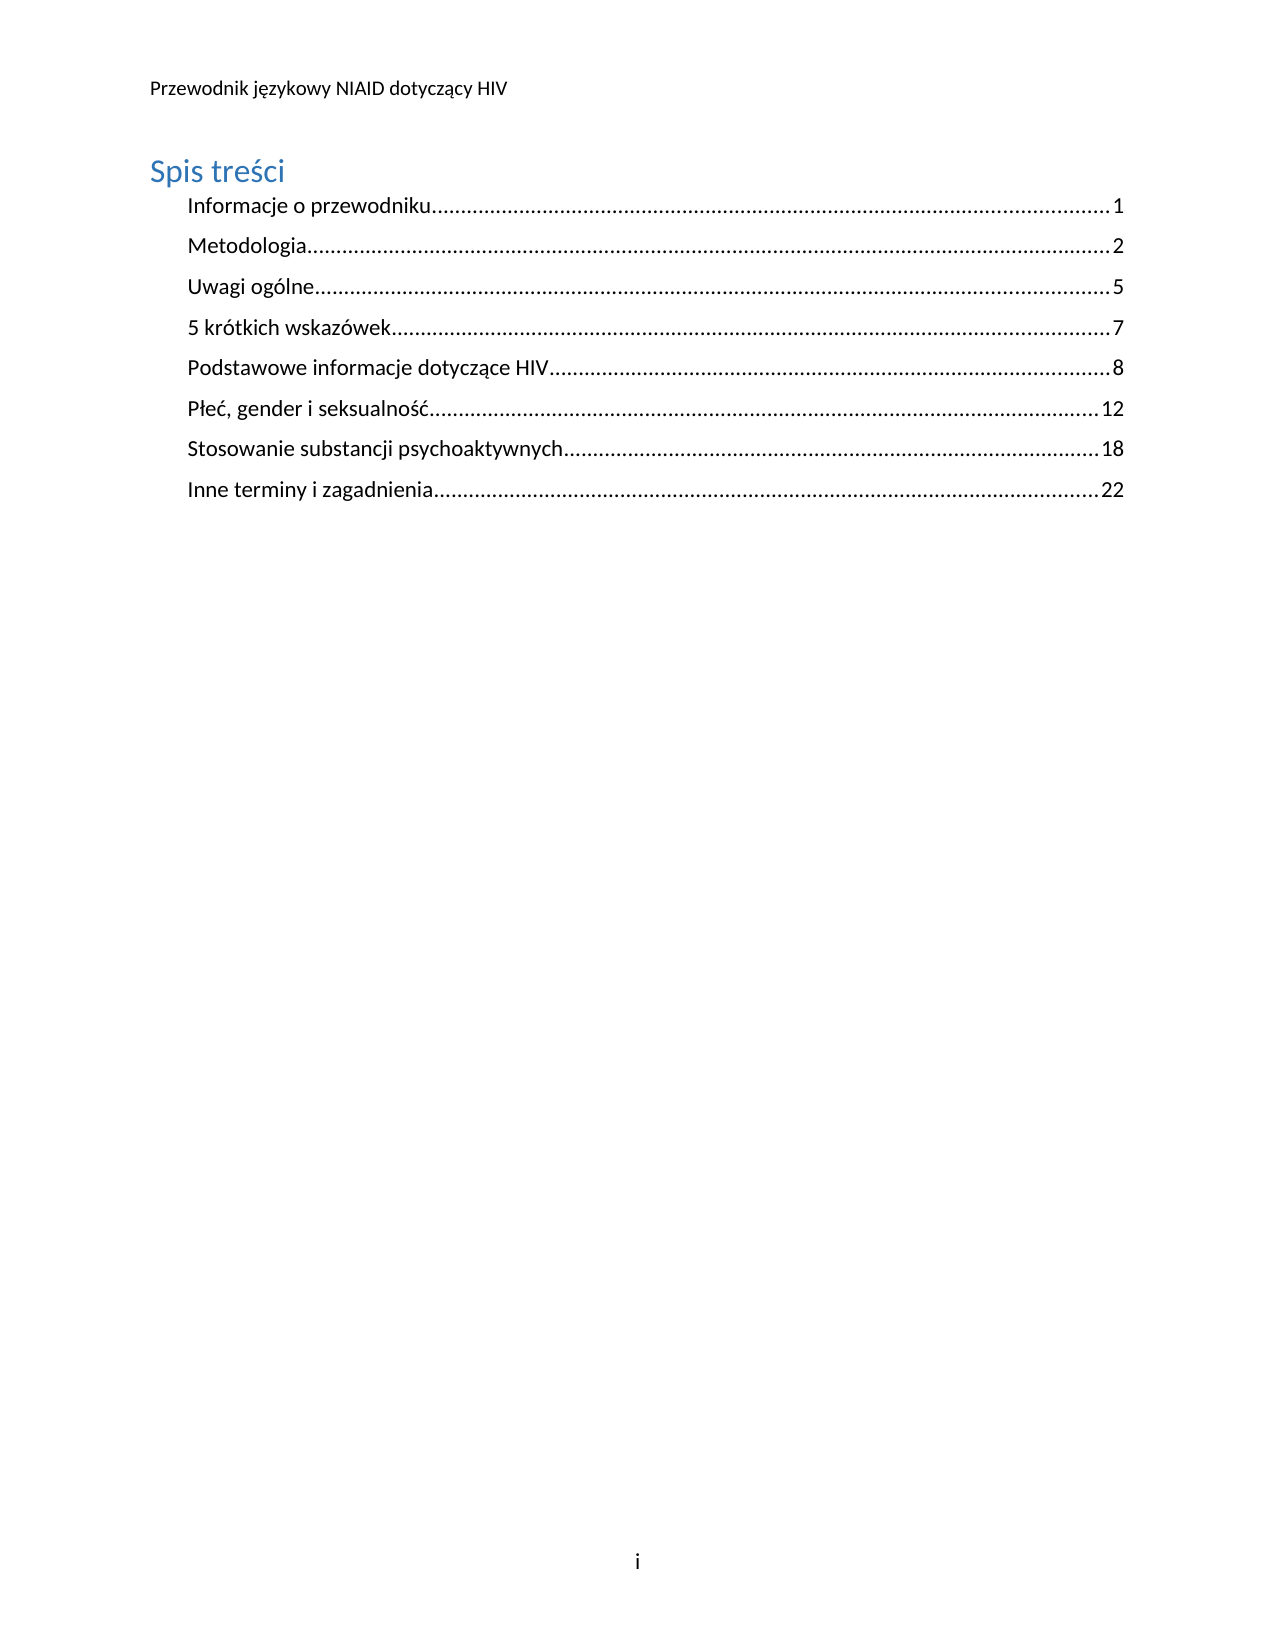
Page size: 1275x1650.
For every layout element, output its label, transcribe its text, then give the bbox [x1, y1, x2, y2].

text Inne terminy i zagadnienia 22 [187, 475, 1125, 503]
text Informacje o przewodniku 1 [187, 191, 1125, 219]
text Stosowanie substancji psychoaktywnych 18 [187, 434, 1125, 462]
text Spis treści [150, 150, 1125, 191]
text 5 krótkich wskazówek 7 [187, 313, 1125, 341]
text Podstawowe informacje dotyczące HIV 8 [187, 353, 1125, 381]
text Uwagi ogólne 5 [187, 272, 1125, 300]
text Płeć, gender i seksualność 12 [187, 394, 1125, 422]
text Metodologia 2 [187, 231, 1125, 259]
